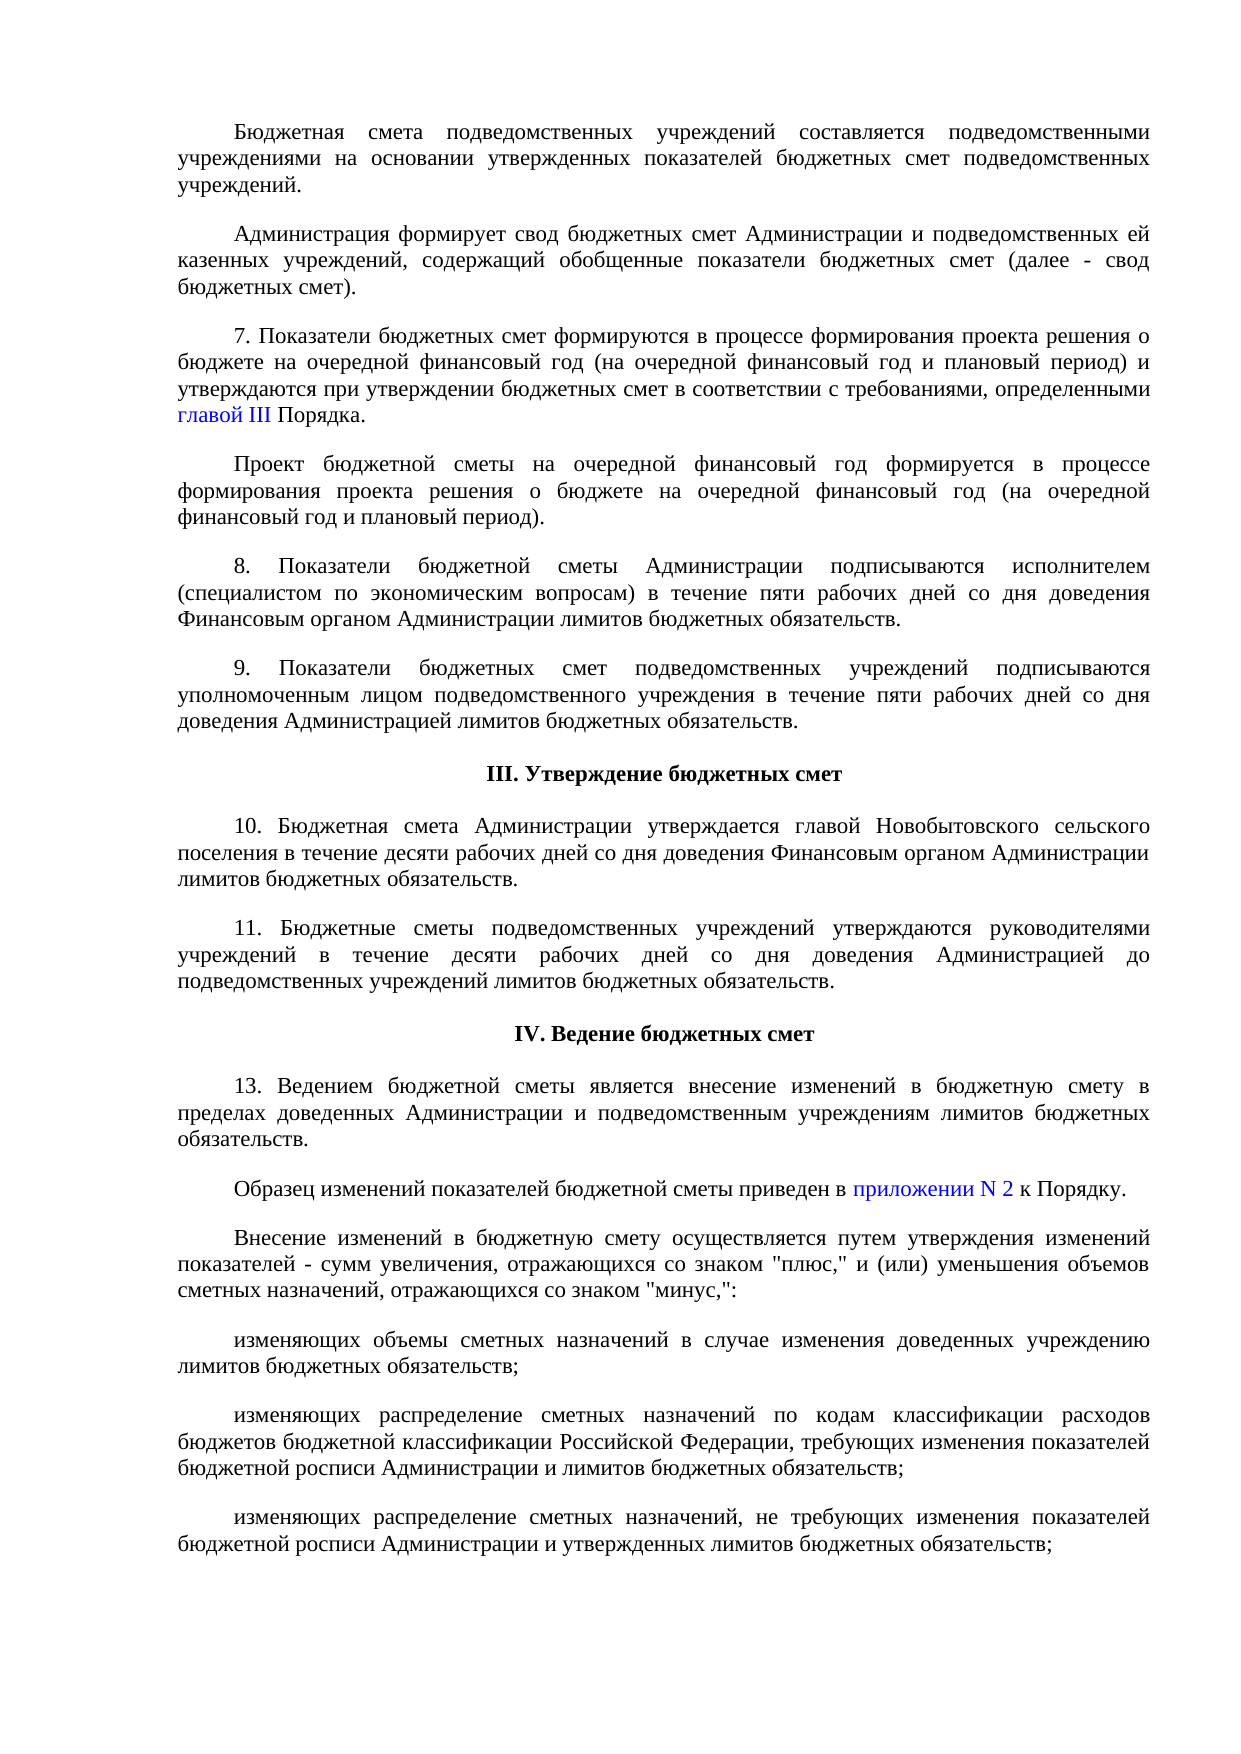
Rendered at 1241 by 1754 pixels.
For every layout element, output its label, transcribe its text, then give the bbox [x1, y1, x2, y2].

text изменяющих распределение сметных назначений, не требующих изменения показателей бюджетной росписи Администрации и утвержденных лимитов бюджетных обязательств; [177, 1503, 1152, 1556]
text 8. Показатели бюджетной сметы Администрации подписываются исполнителем (специалистом по экономическим вопросам) в течение пяти рабочих дней со дня доведения Финансовым органом Администрации лимитов бюджетных обязательств. [177, 552, 1152, 631]
text Администрация формирует свод бюджетных смет Администрации и подведомственных ей казенных учреждений, содержащий обобщенные показатели бюджетных смет (далее - свод бюджетных смет). [177, 220, 1152, 299]
text 10. Бюджетная смета Администрации утверждается главой Новобытовского сельского поселения в течение десяти рабочих дней со дня доведения Финансовым органом Администрации лимитов бюджетных обязательств. [177, 812, 1152, 892]
text 13. Ведением бюджетной сметы является внесение изменений в бюджетную смету в пределах доведенных Администрации и подведомственным учреждениям лимитов бюджетных обязательств. [177, 1073, 1152, 1152]
text изменяющих объемы сметных назначений в случае изменения доведенных учреждению лимитов бюджетных обязательств; [177, 1326, 1152, 1378]
text Проект бюджетной сметы на очередной финансовый год формируется в процессе формирования проекта решения о бюджете на очередной финансовый год (на очередной финансовый год и плановый период). [177, 450, 1152, 529]
text изменяющих распределение сметных назначений по кодам классификации расходов бюджетов бюджетной классификации Российской Федерации, требующих изменения показателей бюджетной росписи Администрации и лимитов бюджетных обязательств; [177, 1401, 1152, 1481]
text IV. Ведение бюджетных смет [177, 1020, 1152, 1046]
text 9. Показатели бюджетных смет подведомственных учреждений подписываются уполномоченным лицом подведомственного учреждения в течение пяти рабочих дней со дня доведения Администрацией лимитов бюджетных обязательств. [177, 654, 1152, 733]
text Бюджетная смета подведомственных учреждений составляется подведомственными учреждениями на основании утвержденных показателей бюджетных смет подведомственных учреждений. [177, 118, 1152, 197]
text 11. Бюджетные сметы подведомственных учреждений утверждаются руководителями учреждений в течение десяти рабочих дней со дня доведения Администрацией до подведомственных учреждений лимитов бюджетных обязательств. [177, 914, 1152, 993]
text Образец изменений показателей бюджетной сметы приведен в приложении N 2 к Порядку. [177, 1174, 1152, 1201]
text Внесение изменений в бюджетную смету осуществляется путем утверждения изменений показателей - сумм увеличения, отражающихся со знаком "плюс," и (или) уменьшения объемов сметных назначений, отражающихся со знаком "минус,": [177, 1224, 1152, 1303]
text 7. Показатели бюджетных смет формируются в процессе формирования проекта решения о бюджете на очередной финансовый год (на очередной финансовый год и плановый период) и утверждаются при утверждении бюджетных смет в соответствии с требованиями, определенными главой III Порядка. [177, 322, 1152, 427]
text III. Утверждение бюджетных смет [177, 760, 1152, 786]
